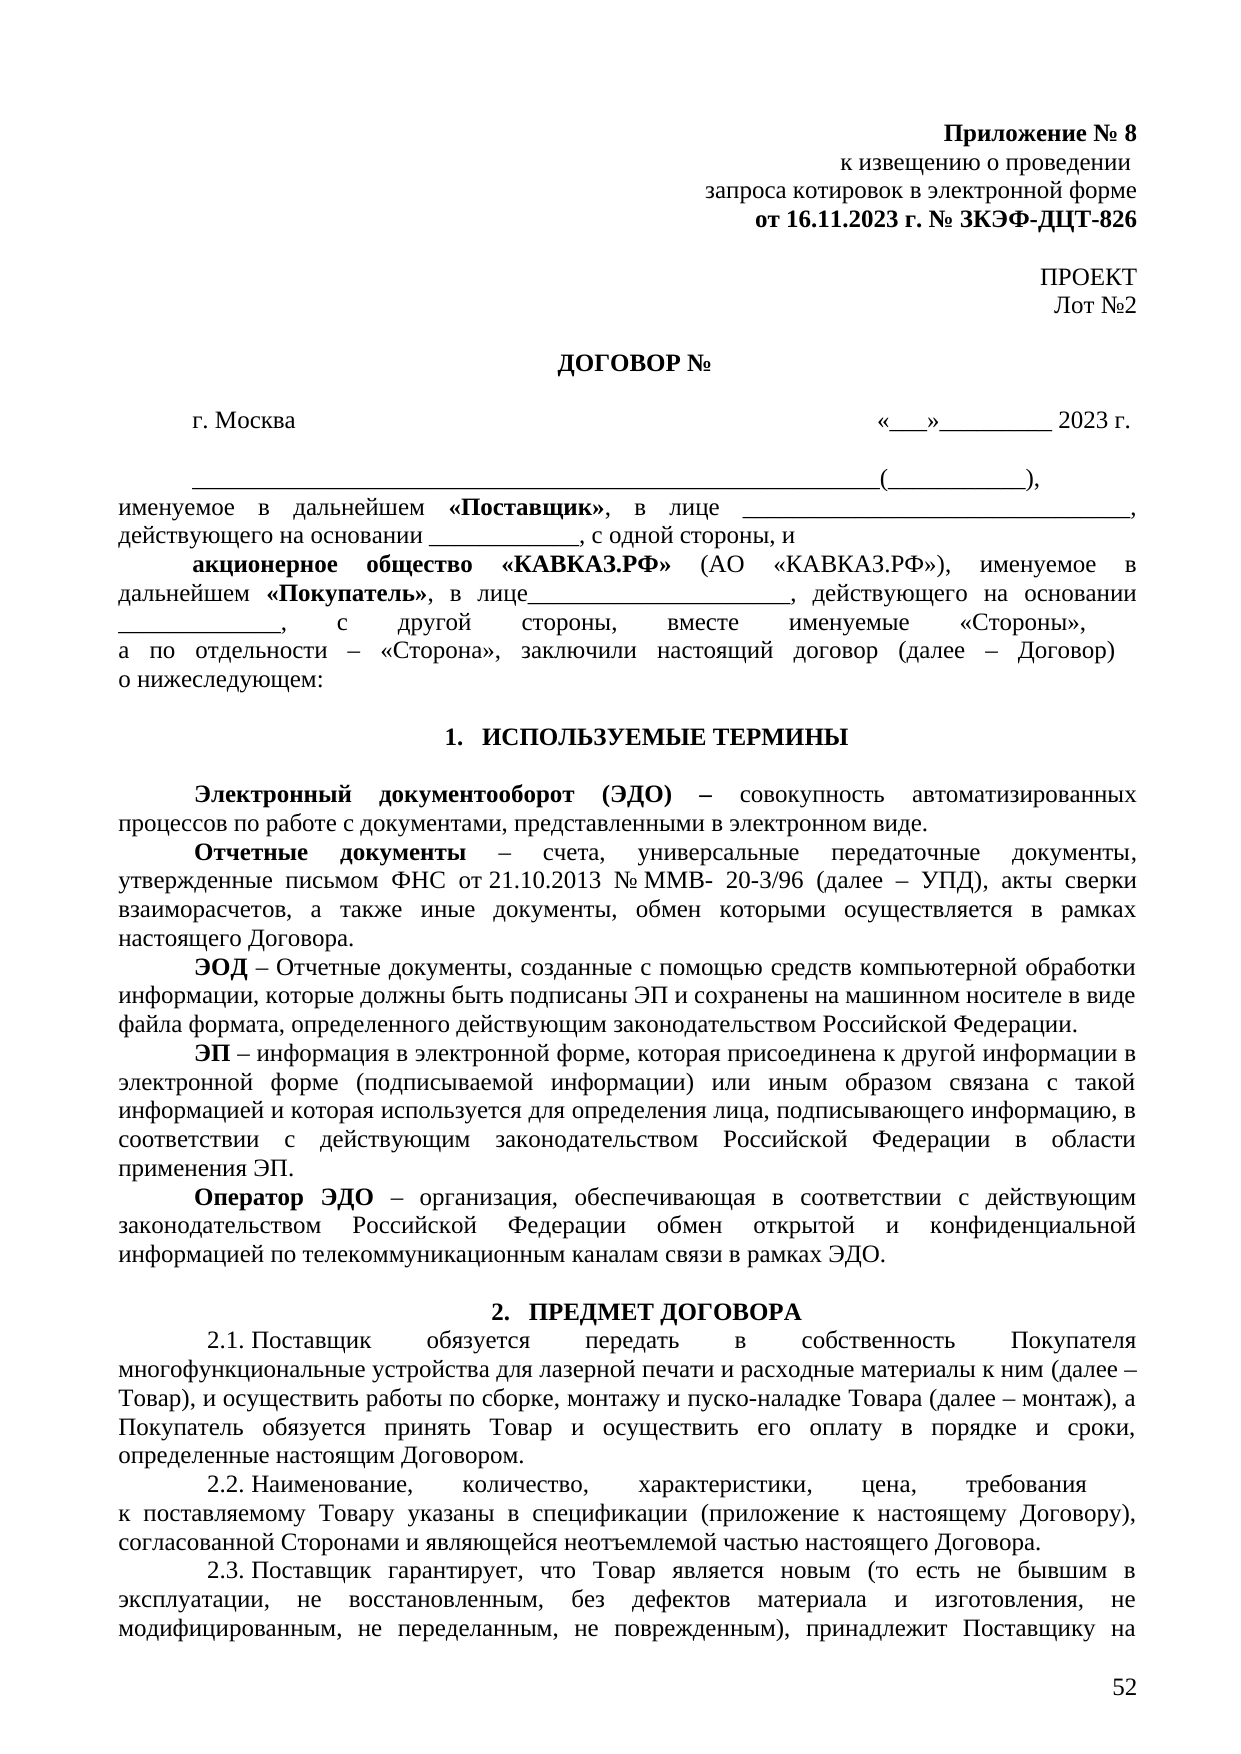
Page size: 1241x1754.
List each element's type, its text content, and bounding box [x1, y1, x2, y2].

list Наименование, количество, характеристики, цена, требования к поставляемому Товару указаны в спецификации (приложение к настоящему Договору), согласованной Сторонами и являющейся неотъемлемой частью настоящего Договора. [118, 1469, 1137, 1556]
list ИСПОЛЬЗУЕМЫЕ ТЕРМИНЫ [156, 722, 1137, 751]
text _______________________________________________________(___________), именуемое в дальнейшем «Поставщик», в лице _______________________________, действующего на основании ____________, с одной стороны, и [118, 463, 1137, 549]
text Оператор ЭДО – организация, обеспечивающая в соответствии с действующим законодательством Российской Федерации обмен открытой и конфиденциальной информацией по телекоммуникационным каналам связи в рамках ЭДО. [118, 1182, 1137, 1268]
text Приложение № 8 [118, 118, 1137, 147]
text ЭП – информация в электронной форме, которая присоединена к другой информации в электронной форме (подписываемой информации) или иным образом связана с такой информацией и которая используется для определения лица, подписывающего информацию, в соответствии с действующим законодательством Российской Федерации в области применения ЭП. [118, 1038, 1137, 1182]
text акционерное общество «КАВКАЗ.РФ» (АО «КАВКАЗ.РФ»), именуемое в дальнейшем «Покупатель», в лице_____________________, действующего на основании _____________, с другой стороны, вместе именуемые «Стороны», а по отдельности – «Сторона», заключили настоящий договор (далее – Договор) о нижеследующем: [118, 549, 1137, 693]
text ДОГОВОР № [133, 348, 1137, 377]
list Поставщик обязуется передать в собственность Покупателя многофункциональные устройства для лазерной печати и расходные материалы к ним (далее – Товар), и осуществить работы по сборке, монтажу и пуско-наладке Товара (далее – монтаж), а Покупатель обязуется принять Товар и осуществить его оплату в порядке и сроки, определенные настоящим Договором. [118, 1326, 1137, 1469]
text г. Москва «___»_________ 2023 г. [118, 406, 1137, 434]
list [118, 1556, 1137, 1642]
list ПРЕДМЕТ ДОГОВОРА [156, 1297, 1137, 1326]
text от 16.11.2023 г. № ЗКЭФ-ДЦТ-826 [118, 204, 1137, 233]
text Лот №2 [708, 291, 1137, 319]
text Отчетные документы – счета, универсальные передаточные документы, утвержденные письмом ФНС от 21.10.2013 № ММВ- 20-3/96 (далее – УПД), акты сверки взаиморасчетов, а также иные документы, обмен которыми осуществляется в рамках настоящего Договора. [118, 837, 1137, 952]
text ЭОД – Отчетные документы, созданные с помощью средств компьютерной обработки информации, которые должны быть подписаны ЭП и сохранены на машинном носителе в виде файла формата, определенного действующим законодательством Российской Федерации. [118, 952, 1137, 1038]
text Электронный документооборот (ЭДО) – совокупность автоматизированных процессов по работе с документами, представленными в электронном виде. [118, 779, 1137, 837]
text ПРОЕКТ [708, 262, 1137, 291]
text к извещению о проведении запроса котировок в электронной форме [118, 147, 1137, 204]
